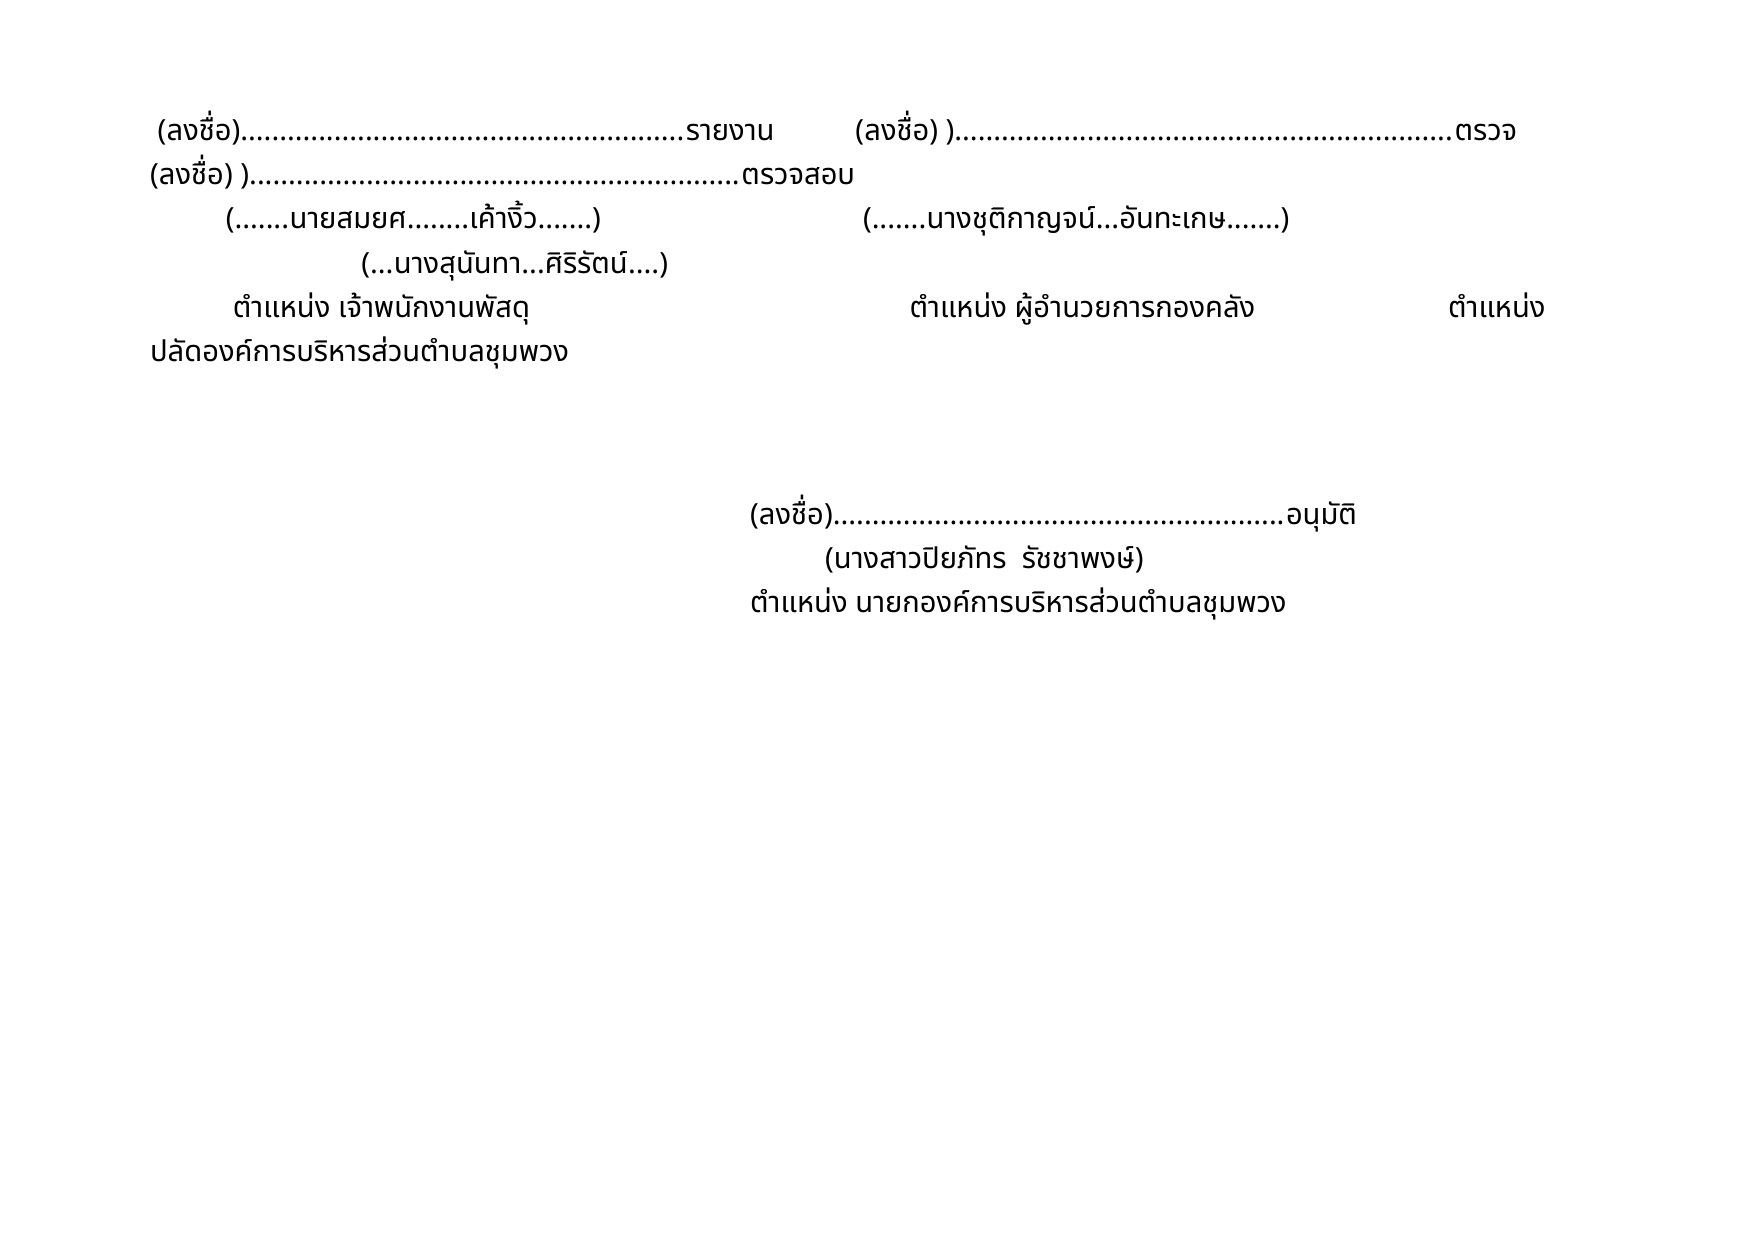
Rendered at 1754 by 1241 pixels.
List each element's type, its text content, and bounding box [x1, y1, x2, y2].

text (ลงชื่อ)..........................................................อนุมัติ [150, 493, 1604, 538]
text (ลงชื่อ).........................................................รายงาน (ลงชื่อ) )................................................................ตรวจ (ลงชื่อ) )...............................................................ตรวจสอบ [150, 109, 1604, 198]
text ตำแหน่ง เจ้าพนักงานพัสดุ ตำแหน่ง ผู้อำนวยการกองคลัง ตำแหน่ง ปลัดองค์การบริหารส่วนตำบลชุมพวง [150, 286, 1604, 374]
text (นางสาวปิยภัทร รัชชาพงษ์) [150, 538, 1604, 582]
text ตำแหน่ง นายกองค์การบริหารส่วนตำบลชุมพวง [150, 582, 1604, 626]
text (.......นายสมยศ........เค้างิ้ว.......) (.......นางชุติกาญจน์...อันทะเกษ.......) (...นางสุนันทา...ศิริรัตน์....) [150, 198, 1604, 286]
